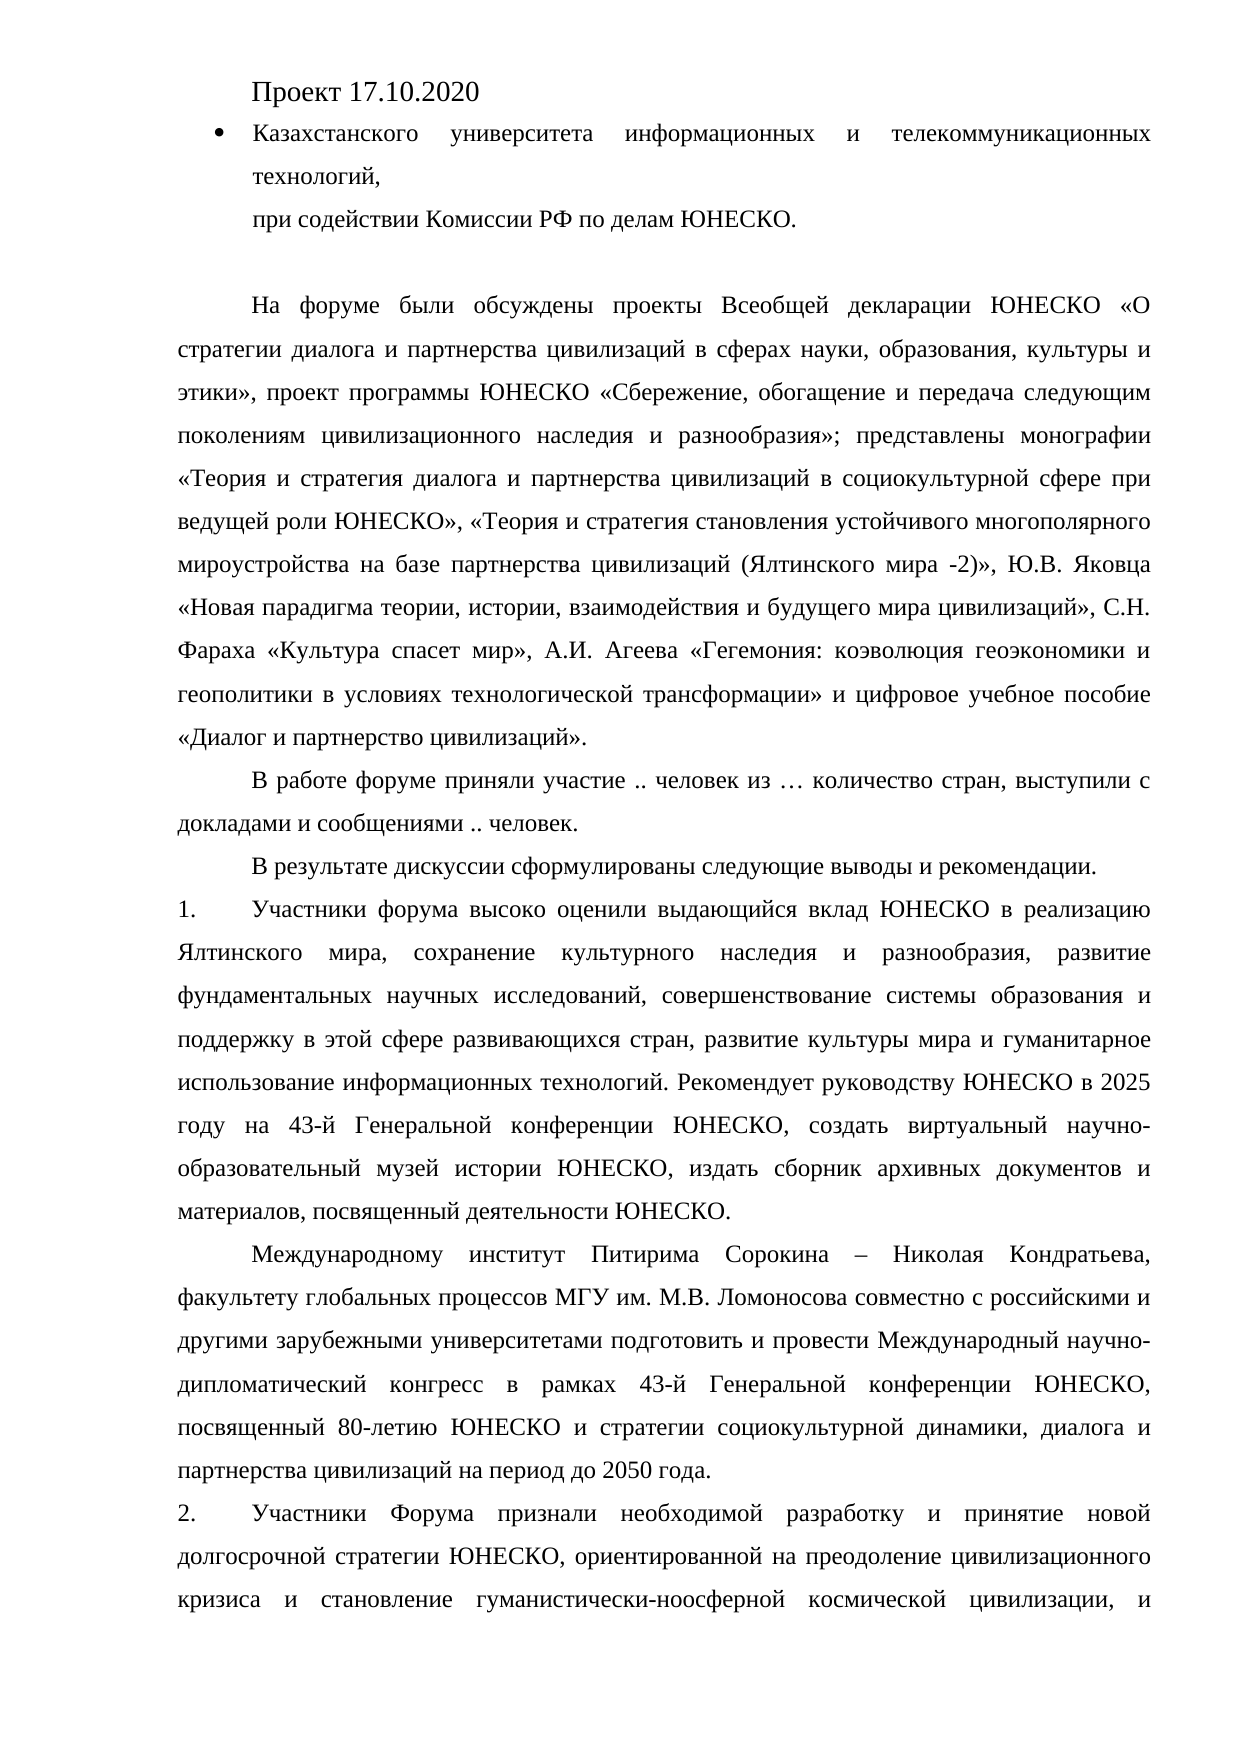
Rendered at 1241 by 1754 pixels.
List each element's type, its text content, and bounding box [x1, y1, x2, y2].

text На форуме были обсуждены проекты Всеобщей декларации ЮНЕСКО «О стратегии диалога и партнерства цивилизаций в сферах науки, образования, культуры и этики», проект программы ЮНЕСКО «Сбережение, обогащение и передача следующим поколениям цивилизационного наследия и разнообразия»; представлены монографии «Теория и стратегия диалога и партнерства цивилизаций в социокультурной сфере при ведущей роли ЮНЕСКО», «Теория и стратегия становления устойчивого многополярного мироустройства на базе партнерства цивилизаций (Ялтинского мира -2)», Ю.В. Яковца «Новая парадигма теории, истории, взаимодействия и будущего мира цивилизаций», С.Н. Фараха «Культура спасет мир», А.И. Агеева «Гегемония: коэволюция геоэкономики и геополитики в условиях технологической трансформации» и цифровое учебное пособие «Диалог и партнерство цивилизаций». [177, 291, 1152, 751]
list при содействии Комиссии РФ по делам ЮНЕСКО. [252, 204, 1152, 233]
text В работе форуме приняли участие .. человек из … количество стран, выступили с докладами и сообщениями .. человек. [177, 765, 1152, 837]
text В результате дискуссии сформулированы следующие выводы и рекомендации. [177, 851, 1152, 880]
list Участники форума высоко оценили выдающийся вклад ЮНЕСКО в реализацию Ялтинского мира, сохранение культурного наследия и разнообразия, развитие фундаментальных научных исследований, совершенствование системы образования и поддержку в этой сфере развивающихся стран, развитие культуры мира и гуманитарное использование информационных технологий. Рекомендует руководству ЮНЕСКО в 2025 году на 43-й Генеральной конференции ЮНЕСКО, создать виртуальный научно-образовательный музей истории ЮНЕСКО, издать сборник архивных документов и материалов, посвященный деятельности ЮНЕСКО. [177, 894, 1152, 1225]
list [177, 1498, 1152, 1613]
text Международному институт Питирима Сорокина – Николая Кондратьева, факультету глобальных процессов МГУ им. М.В. Ломоносова совместно с российскими и другими зарубежными университетами подготовить и провести Международный научно-дипломатический конгресс в рамках 43-й Генеральной конференции ЮНЕСКО, посвященный 80-летию ЮНЕСКО и стратегии социокультурной динамики, диалога и партнерства цивилизаций на период до 2050 года. [177, 1239, 1152, 1484]
list Казахстанского университета информационных и телекоммуникационных технологий, [215, 118, 1152, 190]
